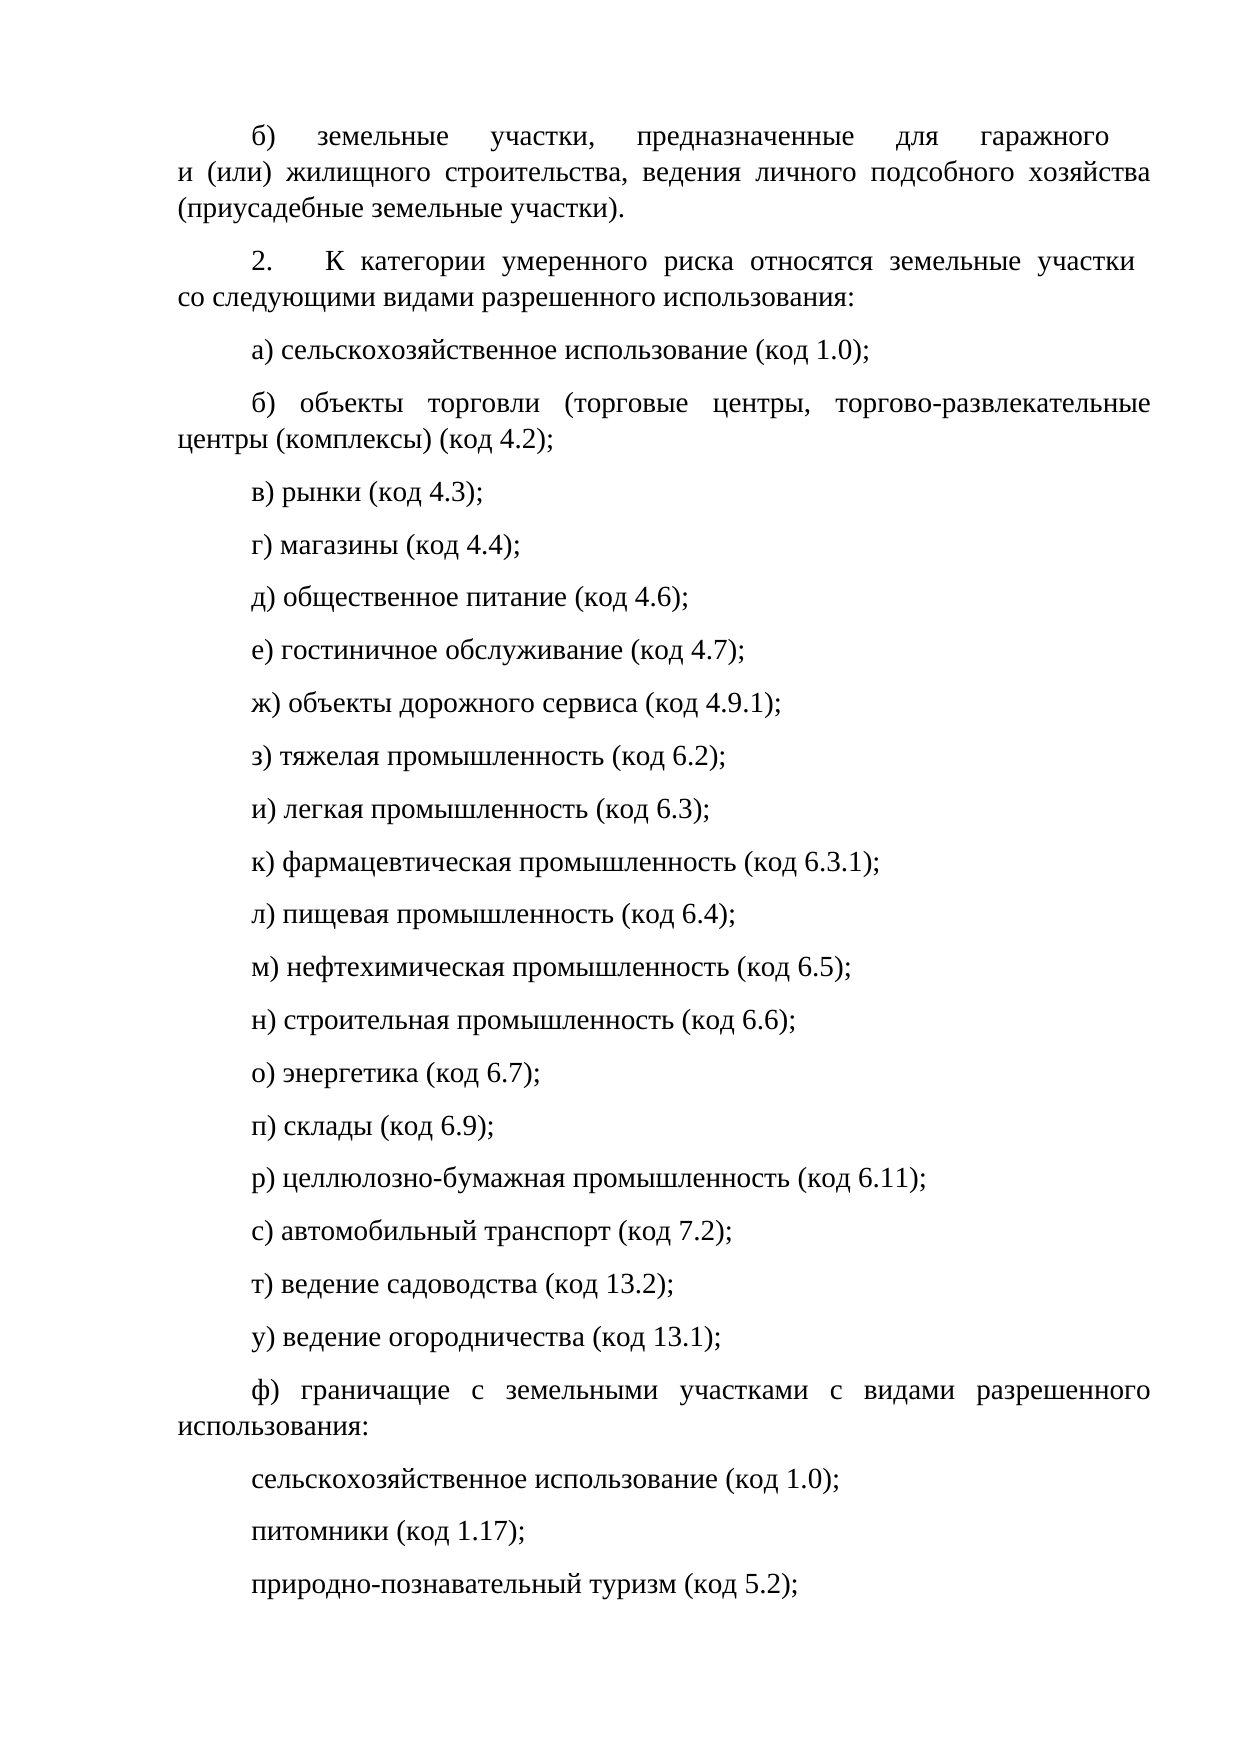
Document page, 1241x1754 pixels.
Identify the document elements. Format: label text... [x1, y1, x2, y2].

text в) рынки (код 4.3); [177, 474, 1152, 507]
text г) магазины (код 4.4); [177, 527, 1152, 560]
text ж) объекты дорожного сервиса (код 4.9.1); [177, 685, 1152, 719]
text б) земельные участки, предназначенные для гаражного и (или) жилищного строительства, ведения личного подсобного хозяйства (приусадебные земельные участки). [177, 118, 1152, 224]
text д) общественное питание (код 4.6); [177, 579, 1152, 613]
text л) пищевая промышленность (код 6.4); [177, 896, 1152, 930]
text т) ведение садоводства (код 13.2); [177, 1266, 1152, 1300]
text сельскохозяйственное использование (код 1.0); [177, 1461, 1152, 1494]
text ф) граничащие с земельными участками с видами разрешенного использования: [177, 1372, 1152, 1441]
text р) целлюлозно-бумажная промышленность (код 6.11); [177, 1161, 1152, 1194]
text б) объекты торговли (торговые центры, торгово-развлекательные центры (комплексы) (код 4.2); [177, 385, 1152, 455]
text з) тяжелая промышленность (код 6.2); [177, 738, 1152, 772]
text е) гостиничное обслуживание (код 4.7); [177, 632, 1152, 666]
text с) автомобильный транспорт (код 7.2); [177, 1213, 1152, 1247]
text п) склады (код 6.9); [177, 1108, 1152, 1141]
text питомники (код 1.17); [177, 1513, 1152, 1547]
text о) энергетика (код 6.7); [177, 1055, 1152, 1088]
text 2. К категории умеренного риска относятся земельные участки со следующими видами разрешенного использования: [177, 243, 1152, 313]
text м) нефтехимическая промышленность (код 6.5); [177, 949, 1152, 983]
text к) фармацевтическая промышленность (код 6.3.1); [177, 844, 1152, 877]
text и) легкая промышленность (код 6.3); [177, 791, 1152, 824]
text а) сельскохозяйственное использование (код 1.0); [177, 332, 1152, 366]
text у) ведение огородничества (код 13.1); [177, 1319, 1152, 1352]
text н) строительная промышленность (код 6.6); [177, 1002, 1152, 1036]
text природно-познавательный туризм (код 5.2); [177, 1566, 1152, 1600]
